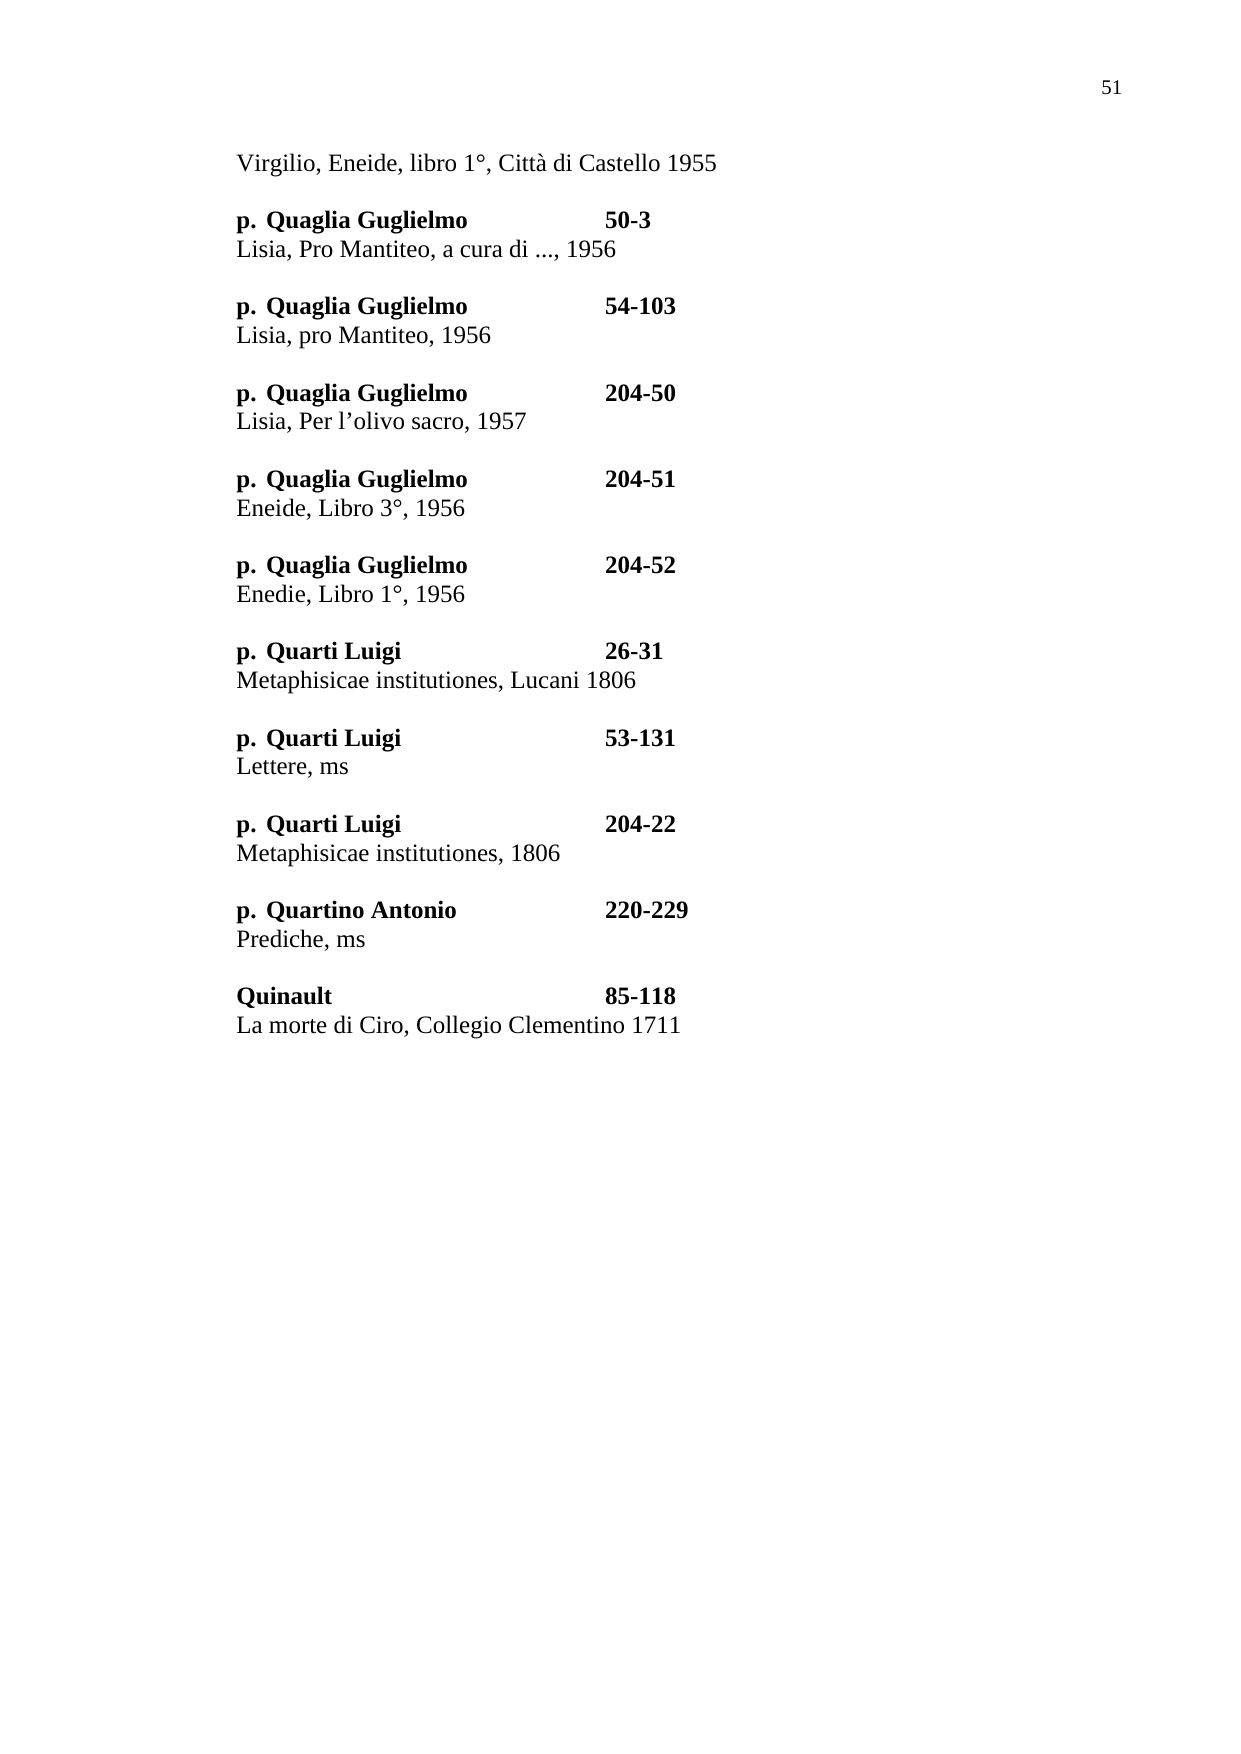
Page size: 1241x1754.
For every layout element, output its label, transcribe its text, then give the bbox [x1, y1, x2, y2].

text Lisia, Pro Mantiteo, a cura di ..., 1956 [236, 234, 945, 263]
text Eneide, Libro 3°, 1956 [236, 493, 945, 521]
text Lettere, ms [236, 751, 945, 780]
text La morte di Ciro, Collegio Clementino 1711 [236, 1010, 945, 1039]
list Quaglia Guglielmo 204-51 [236, 464, 945, 493]
text Lisia, pro Mantiteo, 1956 [236, 320, 945, 349]
list Quaglia Guglielmo 50-3 [236, 205, 945, 234]
text Metaphisicae institutiones, 1806 [236, 838, 945, 866]
list Quarti Luigi 26-31 [236, 636, 945, 665]
text Metaphisicae institutiones, Lucani 1806 [236, 665, 945, 694]
list Quarti Luigi 53-131 [236, 723, 945, 751]
list Quarti Luigi 204-22 [236, 809, 945, 838]
text Quinault 85-118 [236, 981, 945, 1010]
text Prediche, ms [236, 924, 945, 953]
list Quaglia Guglielmo 54-103 [236, 291, 945, 320]
list Quartino Antonio 220-229 [236, 895, 945, 924]
text Lisia, Per l’olivo sacro, 1957 [236, 406, 945, 435]
list Quaglia Guglielmo 204-50 [236, 378, 945, 406]
text Virgilio, Eneide, libro 1°, Città di Castello 1955 [236, 148, 945, 176]
text Enedie, Libro 1°, 1956 [236, 579, 945, 608]
list Quaglia Guglielmo 204-52 [236, 550, 945, 579]
